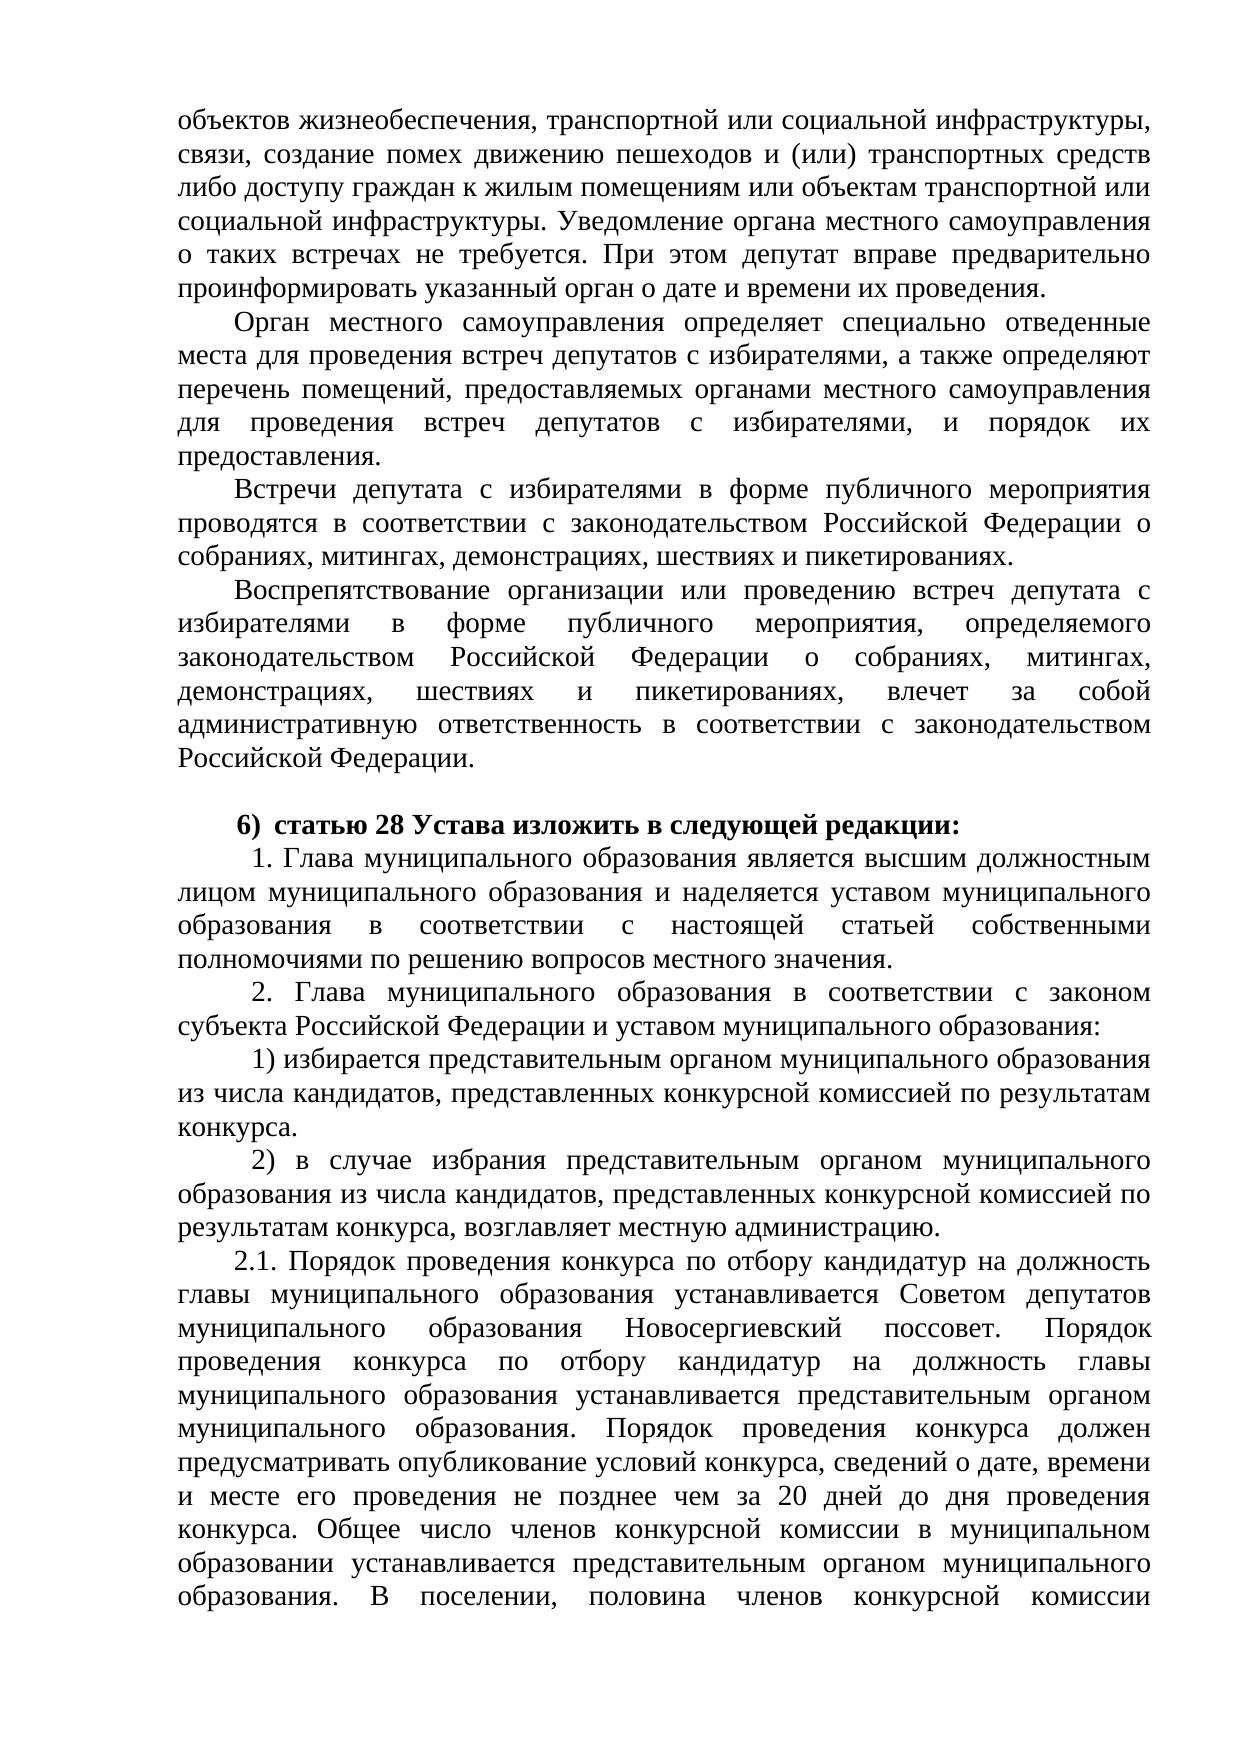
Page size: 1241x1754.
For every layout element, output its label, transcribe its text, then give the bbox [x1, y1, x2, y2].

text 1) избирается представительным органом муниципального образования из числа кандидатов, представленных конкурсной комиссией по результатам конкурса. [177, 1042, 1152, 1142]
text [177, 1243, 1152, 1612]
text Встречи депутата с избирателями в форме публичного мероприятия проводятся в соответствии с законодательством Российской Федерации о собраниях, митингах, демонстрациях, шествиях и пикетированиях. [177, 471, 1152, 572]
text 2) в случае избрания представительным органом муниципального образования из числа кандидатов, представленных конкурсной комиссией по результатам конкурса, возглавляет местную администрацию. [177, 1142, 1152, 1243]
text Орган местного самоуправления определяет специально отведенные места для проведения встреч депутатов с избирателями, а также определяют перечень помещений, предоставляемых органами местного самоуправления для проведения встреч депутатов с избирателями, и порядок их предоставления. [177, 304, 1152, 471]
text Воспрепятствование организации или проведению встреч депутата с избирателями в форме публичного мероприятия, определяемого законодательством Российской Федерации о собраниях, митингах, демонстрациях, шествиях и пикетированиях, влечет за собой административную ответственность в соответствии с законодательством Российской Федерации. [177, 572, 1152, 773]
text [177, 102, 1152, 304]
list статью 28 Устава изложить в следующей редакции: [236, 807, 1152, 840]
text 1. Глава муниципального образования является высшим должностным лицом муниципального образования и наделяется уставом муниципального образования в соответствии с настоящей статьей собственными полномочиями по решению вопросов местного значения. [177, 840, 1152, 974]
text 2. Глава муниципального образования в соответствии с законом субъекта Российской Федерации и уставом муниципального образования: [177, 974, 1152, 1042]
